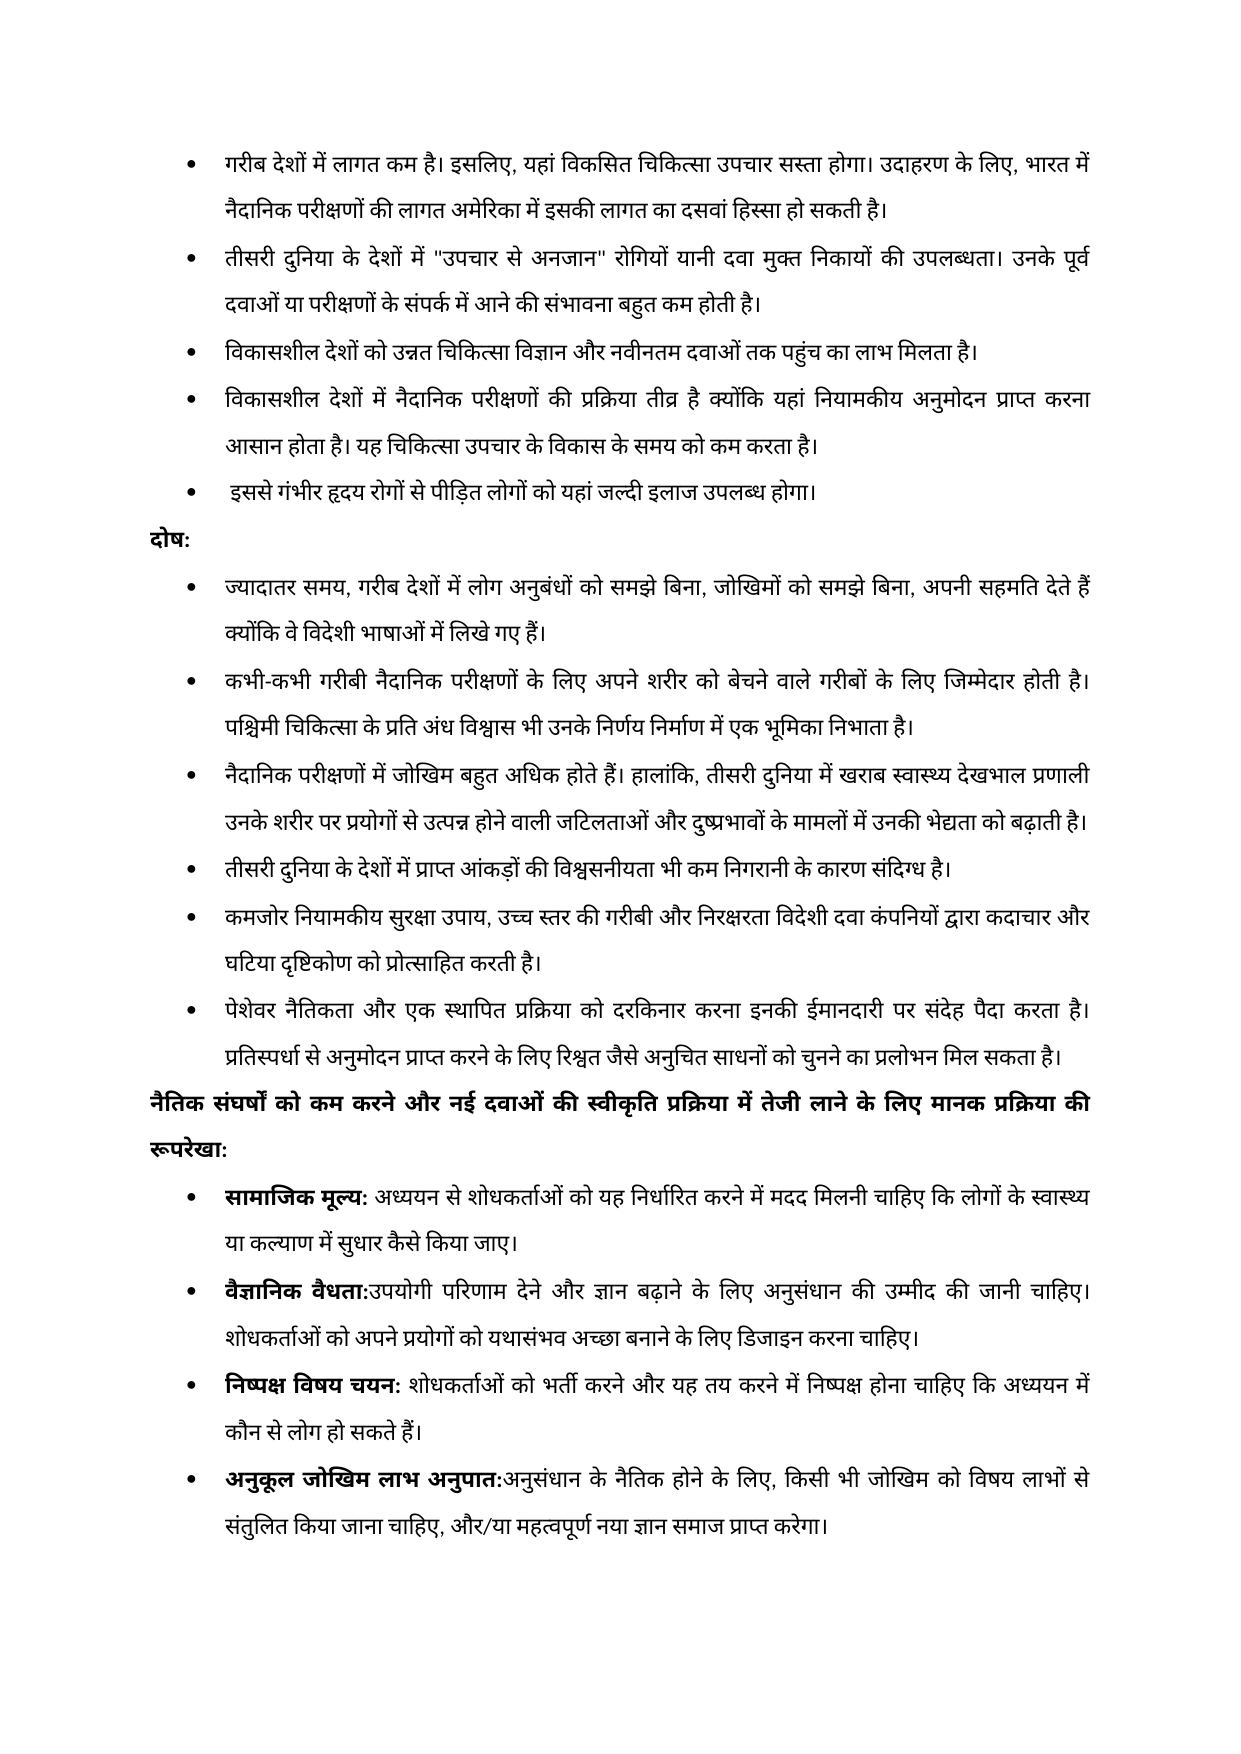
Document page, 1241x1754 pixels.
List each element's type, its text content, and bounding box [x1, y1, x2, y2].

list ज्यादातर समय, गरीब देशों में लोग अनुबंधों को समझे बिना, जोखिमों को समझे बिना, अपनी सहमति देते हैं क्योंकि वे विदेशी भाषाओं में लिखे गए हैं। [187, 573, 1090, 651]
list वैज्ञानिक वैधता:उपयोगी परिणाम देने और ज्ञान बढ़ाने के लिए अनुसंधान की उम्मीद की जानी चाहिए। शोधकर्ताओं को अपने प्रयोगों को यथासंभव अच्छा बनाने के लिए डिजाइन करना चाहिए। [187, 1277, 1090, 1355]
list पेशेवर नैतिकता और एक स्थापित प्रक्रिया को दरकिनार करना इनकी ईमानदारी पर संदेह पैदा करता है। प्रतिस्पर्धा से अनुमोदन प्राप्त करने के लिए रिश्वत जैसे अनुचित साधनों को चुनने का प्रलोभन मिल सकता है। [187, 997, 1090, 1075]
list इससे गंभीर हृदय रोगों से पीड़ित लोगों को यहां जल्दी इलाज उपलब्ध होगा। [187, 480, 1090, 509]
list तीसरी दुनिया के देशों में प्राप्त आंकड़ों की विश्वसनीयता भी कम निगरानी के कारण संदिग्ध है। [187, 855, 1090, 887]
list विकासशील देशों को उन्नत चिकित्सा विज्ञान और नवीनतम दवाओं तक पहुंच का लाभ मिलता है। [187, 338, 1090, 370]
list विकासशील देशों में नैदानिक ​​परीक्षणों की प्रक्रिया तीव्र है क्योंकि यहां नियामकीय अनुमोदन प्राप्त करना आसान होता है। यह चिकित्सा उपचार के विकास के समय को कम करता है। [187, 386, 1090, 464]
list कमजोर नियामकीय सुरक्षा उपाय, उच्च स्तर की गरीबी और निरक्षरता विदेशी दवा कंपनियों द्वारा कदाचार और घटिया दृष्टिकोण को प्रोत्साहित करती है। [187, 903, 1090, 981]
text दोष: [150, 525, 1090, 557]
text नैतिक संघर्षों को कम करने और नई दवाओं की स्वीकृति प्रक्रिया में तेजी लाने के लिए मानक प्रक्रिया की रूपरेखा: [150, 1091, 1090, 1167]
list निष्पक्ष विषय चयन: शोधकर्ताओं को भर्ती करने और यह तय करने में निष्पक्ष होना चाहिए कि अध्ययन में कौन से लोग हो सकते हैं। [187, 1371, 1090, 1449]
list कभी-कभी गरीबी नैदानिक ​​परीक्षणों के लिए अपने शरीर को बेचने वाले गरीबों के लिए जिम्मेदार होती है। पश्चिमी चिकित्सा के प्रति अंध विश्वास भी उनके निर्णय निर्माण में एक भूमिका निभाता है। [187, 667, 1090, 745]
list गरीब देशों में लागत कम है। इसलिए, यहां विकसित चिकित्सा उपचार सस्ता होगा। उदाहरण के लिए, भारत में नैदानिक ​​परीक्षणों की लागत अमेरिका में इसकी लागत का दसवां हिस्सा हो सकती है। [187, 150, 1090, 228]
list अनुकूल जोखिम लाभ अनुपात:अनुसंधान के नैतिक होने के लिए, किसी भी जोखिम को विषय लाभों से संतुलित किया जाना चाहिए, और/या महत्वपूर्ण नया ज्ञान समाज प्राप्त करेगा। [187, 1465, 1090, 1543]
list तीसरी दुनिया के देशों में "उपचार से अनजान" रोगियों यानी दवा मुक्त निकायों की उपलब्धता। उनके पूर्व दवाओं या परीक्षणों के संपर्क में आने की संभावना बहुत कम होती है। [187, 244, 1090, 322]
list नैदानिक ​​परीक्षणों में जोखिम बहुत अधिक होते हैं। हालांकि, तीसरी दुनिया में खराब स्वास्थ्य देखभाल प्रणाली उनके शरीर पर प्रयोगों से उत्पन्न होने वाली जटिलताओं और दुष्प्रभावों के मामलों में उनकी भेद्यता को बढ़ाती है। [187, 761, 1090, 839]
list सामाजिक मूल्य: अध्ययन से शोधकर्ताओं को यह निर्धारित करने में मदद मिलनी चाहिए कि लोगों के स्वास्थ्य या कल्याण में सुधार कैसे किया जाए। [187, 1183, 1090, 1261]
